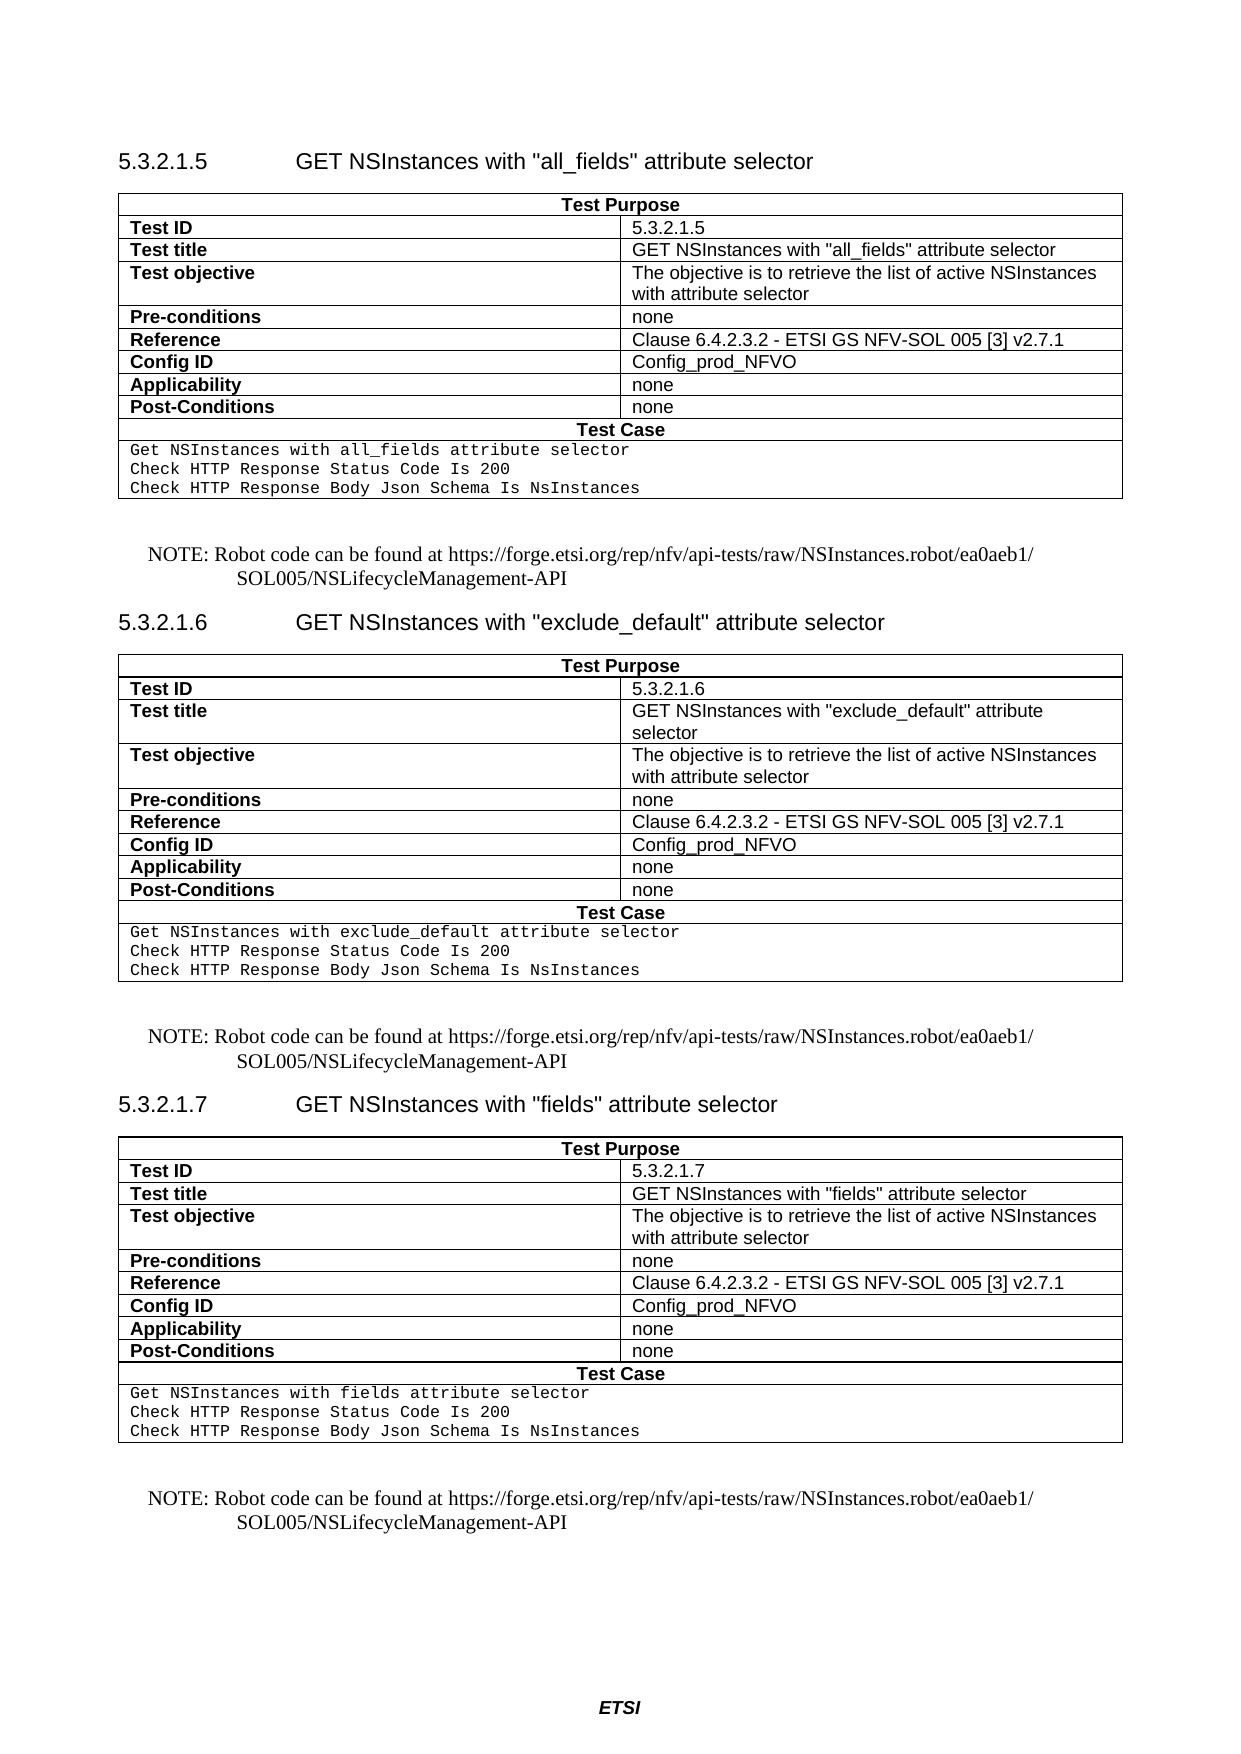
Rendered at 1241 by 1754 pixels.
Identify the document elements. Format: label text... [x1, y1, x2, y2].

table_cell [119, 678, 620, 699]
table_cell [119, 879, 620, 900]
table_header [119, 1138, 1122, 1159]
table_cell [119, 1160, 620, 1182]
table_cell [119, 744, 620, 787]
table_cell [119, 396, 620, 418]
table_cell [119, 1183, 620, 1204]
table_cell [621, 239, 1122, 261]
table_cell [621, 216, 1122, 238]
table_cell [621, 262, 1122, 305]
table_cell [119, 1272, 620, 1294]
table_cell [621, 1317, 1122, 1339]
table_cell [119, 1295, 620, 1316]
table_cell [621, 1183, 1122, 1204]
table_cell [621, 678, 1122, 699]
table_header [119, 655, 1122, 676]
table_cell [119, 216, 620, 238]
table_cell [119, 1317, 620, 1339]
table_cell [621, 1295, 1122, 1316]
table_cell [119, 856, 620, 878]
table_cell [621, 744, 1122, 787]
subtitle 5.3.2.1.7 GET NSInstances with "fields" attribute selector [118, 1091, 1122, 1118]
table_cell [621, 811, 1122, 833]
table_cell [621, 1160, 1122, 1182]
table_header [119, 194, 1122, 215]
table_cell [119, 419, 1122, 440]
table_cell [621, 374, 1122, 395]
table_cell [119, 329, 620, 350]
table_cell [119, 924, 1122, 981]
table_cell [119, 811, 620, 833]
text NOTE: Robot code can be found at https://forge.etsi.org/rep/nfv/api-tests/raw/NSInstances.robot/ea0aeb1/SOL005/NSLifecycleManagement-API [148, 1486, 1122, 1534]
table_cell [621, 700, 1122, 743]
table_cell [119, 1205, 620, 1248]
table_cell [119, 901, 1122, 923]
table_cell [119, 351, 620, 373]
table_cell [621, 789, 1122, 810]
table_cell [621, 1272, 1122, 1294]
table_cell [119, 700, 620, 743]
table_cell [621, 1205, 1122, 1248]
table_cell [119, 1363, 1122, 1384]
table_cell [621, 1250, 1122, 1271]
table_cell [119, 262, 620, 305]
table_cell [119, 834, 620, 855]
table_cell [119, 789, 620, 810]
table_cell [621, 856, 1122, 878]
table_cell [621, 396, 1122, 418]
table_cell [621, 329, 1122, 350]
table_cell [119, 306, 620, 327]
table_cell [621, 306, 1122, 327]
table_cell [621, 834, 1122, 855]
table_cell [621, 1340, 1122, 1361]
text NOTE: Robot code can be found at https://forge.etsi.org/rep/nfv/api-tests/raw/NSInstances.robot/ea0aeb1/SOL005/NSLifecycleManagement-API [148, 1024, 1122, 1073]
text NOTE: Robot code can be found at https://forge.etsi.org/rep/nfv/api-tests/raw/NSInstances.robot/ea0aeb1/SOL005/NSLifecycleManagement-API [148, 542, 1122, 590]
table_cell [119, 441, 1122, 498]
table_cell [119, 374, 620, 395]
subtitle 5.3.2.1.6 GET NSInstances with "exclude_default" attribute selector [118, 609, 1122, 635]
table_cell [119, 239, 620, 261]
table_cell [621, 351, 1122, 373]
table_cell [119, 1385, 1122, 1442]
subtitle 5.3.2.1.5 GET NSInstances with "all_fields" attribute selector [118, 148, 1122, 174]
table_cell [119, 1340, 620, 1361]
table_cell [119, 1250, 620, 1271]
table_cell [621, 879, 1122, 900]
